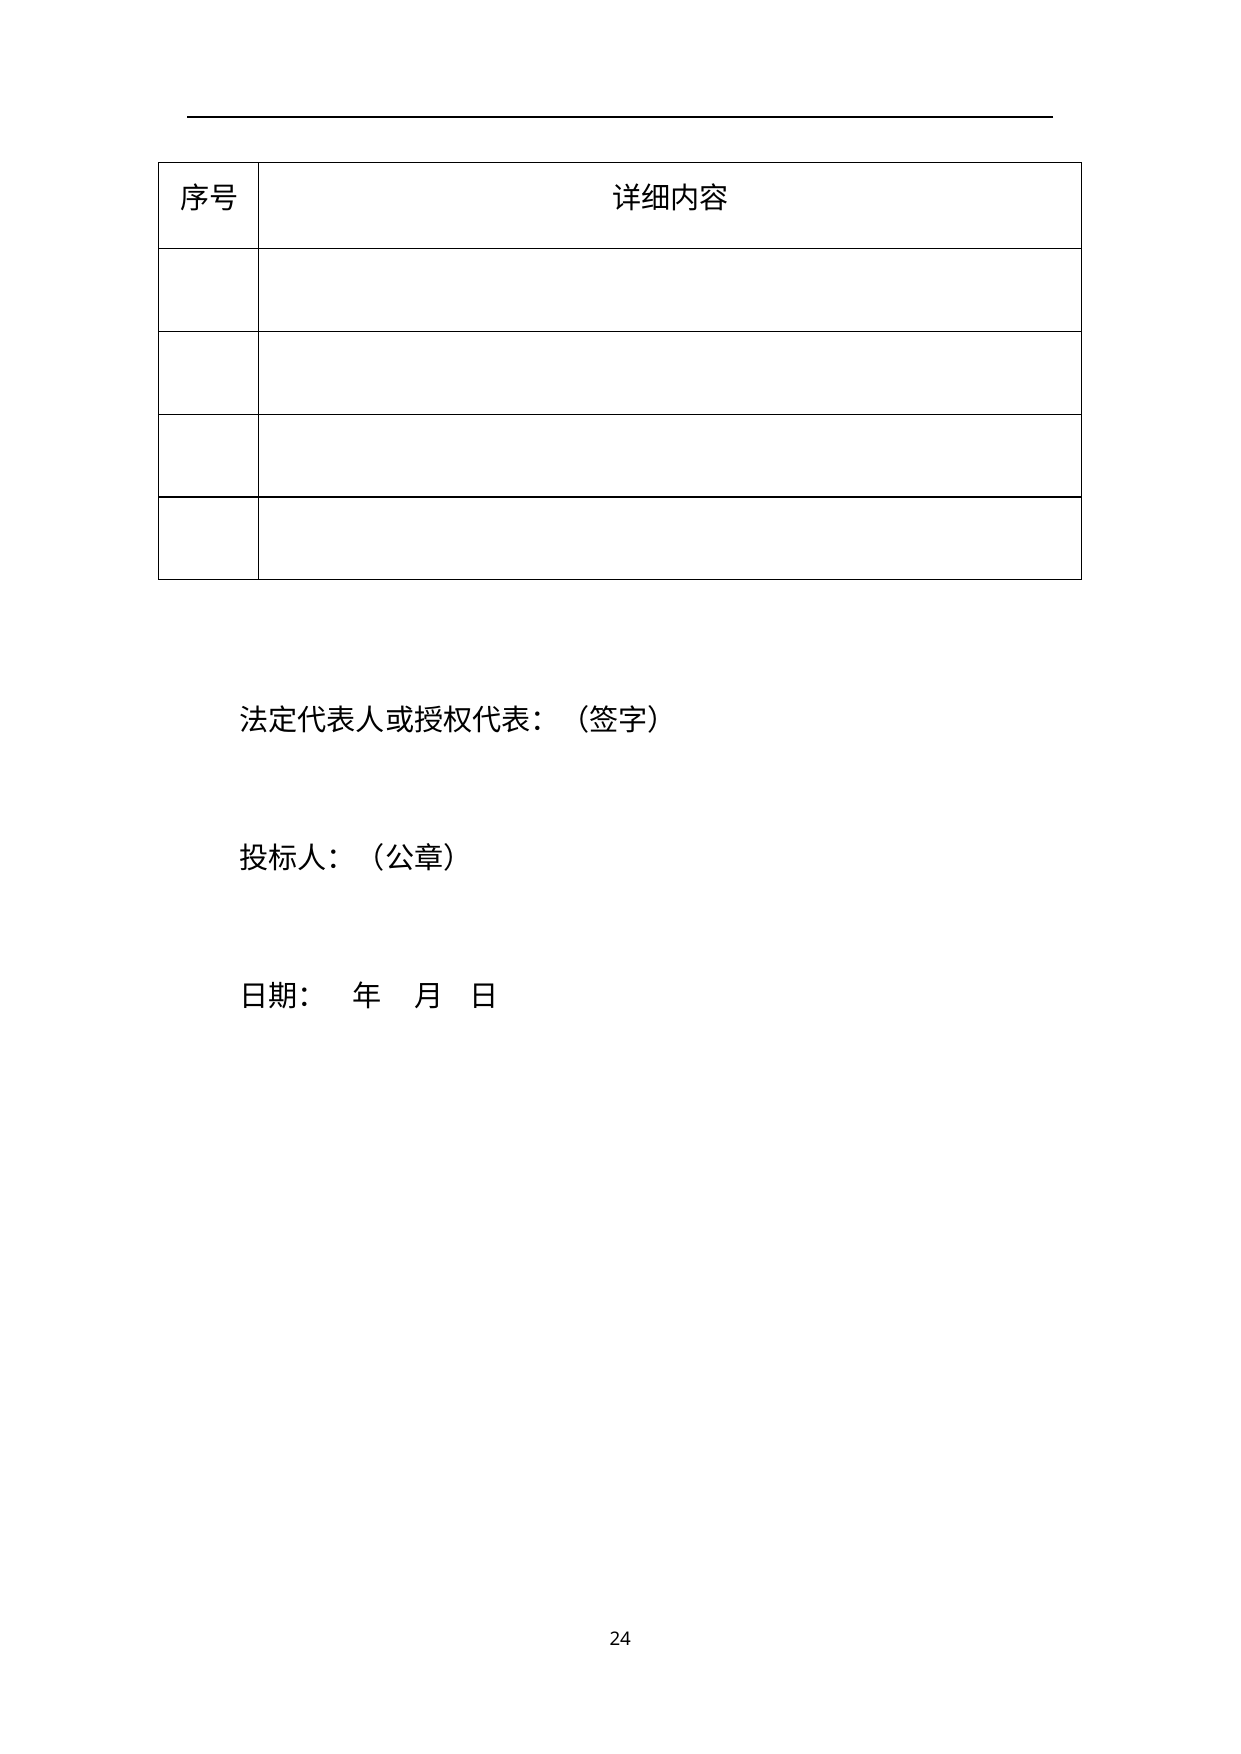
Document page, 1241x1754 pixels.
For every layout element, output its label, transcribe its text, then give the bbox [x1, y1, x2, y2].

table_cell [159, 415, 258, 496]
table_header 序号 [159, 163, 258, 248]
table_cell [259, 415, 1081, 496]
table_cell [159, 332, 258, 414]
table_cell [159, 249, 258, 331]
table_cell [159, 498, 258, 579]
text 投标人：（公章） [187, 823, 1053, 888]
text 日期： 年 月 日 [187, 962, 1053, 1027]
table_cell [259, 498, 1081, 579]
text 法定代表人或授权代表：（签字） [187, 685, 1053, 750]
table_cell [259, 249, 1081, 331]
table_cell [259, 332, 1081, 414]
table_header 详细内容 [259, 163, 1081, 248]
